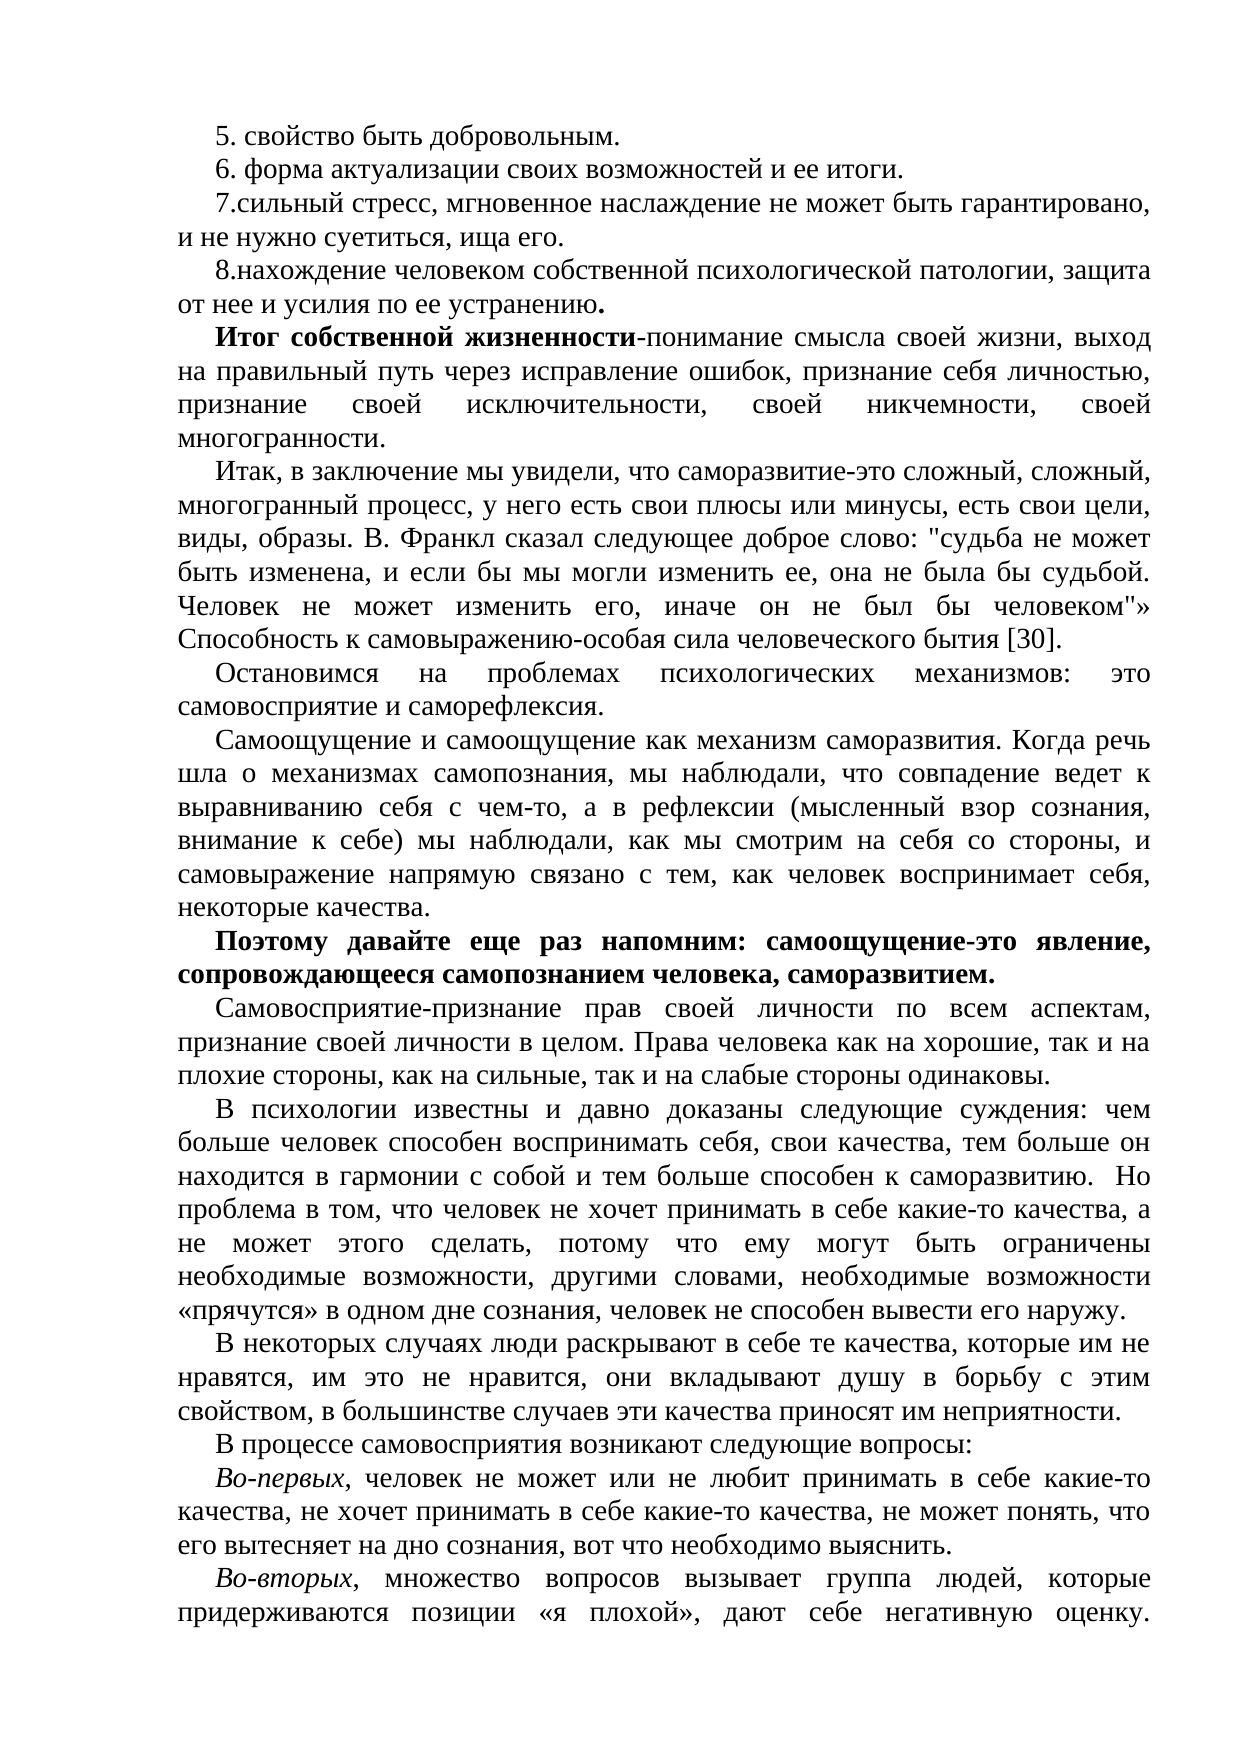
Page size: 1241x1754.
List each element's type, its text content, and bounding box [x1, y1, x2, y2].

text 5. свойство быть добровольным. [177, 118, 1152, 152]
text 6. форма актуализации своих возможностей и ее итоги. [177, 152, 1152, 185]
text 8.нахождение человеком собственной психологической патологии, защита от нее и усилия по ее устранению. [177, 252, 1152, 319]
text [177, 1560, 1152, 1627]
text 7.сильный стресс, мгновенное наслаждение не может быть гарантировано, и не нужно суетиться, ища его. [177, 185, 1152, 252]
text В некоторых случаях люди раскрывают в себе те качества, которые им не нравятся, им это не нравится, они вкладывают душу в борьбу с этим свойством, в большинстве случаев эти качества приносят им неприятности. [177, 1326, 1152, 1426]
text Итак, в заключение мы увидели, что саморазвитие-это сложный, сложный, многогранный процесс, у него есть свои плюсы или минусы, есть свои цели, виды, образы. В. Франкл сказал следующее доброе слово: "судьба не может быть изменена, и если бы мы могли изменить ее, она не была бы судьбой. Человек не может изменить его, иначе он не был бы человеком"» Способность к самовыражению-особая сила человеческого бытия [30]. [177, 453, 1152, 655]
text В психологии известны и давно доказаны следующие суждения: чем больше человек способен воспринимать себя, свои качества, тем больше он находится в гармонии с собой и тем больше способен к саморазвитию. Но проблема в том, что человек не хочет принимать в себе какие-то качества, а не может этого сделать, потому что ему могут быть ограничены необходимые возможности, другими словами, необходимые возможности «прячутся» в одном дне сознания, человек не способен вывести его наружу. [177, 1091, 1152, 1326]
text Самоощущение и самоощущение как механизм саморазвития. Когда речь шла о механизмах самопознания, мы наблюдали, что совпадение ведет к выравниванию себя с чем-то, а в рефлексии (мысленный взор сознания, внимание к себе) мы наблюдали, как мы смотрим на себя со стороны, и самовыражение напрямую связано с тем, как человек воспринимает себя, некоторые качества. [177, 722, 1152, 923]
text Поэтому давайте еще раз напомним: самоощущение-это явление, сопровождающееся самопознанием человека, саморазвитием. [177, 923, 1152, 990]
text Во-первых, человек не может или не любит принимать в себе какие-то качества, не хочет принимать в себе какие-то качества, не может понять, что его вытесняет на дно сознания, вот что необходимо выяснить. [177, 1460, 1152, 1560]
text Самовосприятие-признание прав своей личности по всем аспектам, признание своей личности в целом. Права человека как на хорошие, так и на плохие стороны, как на сильные, так и на слабые стороны одинаковы. [177, 990, 1152, 1091]
text В процессе самовосприятия возникают следующие вопросы: [177, 1426, 1152, 1460]
text Остановимся на проблемах психологических механизмов: это самовосприятие и саморефлексия. [177, 655, 1152, 722]
text Итог собственной жизненности-понимание смысла своей жизни, выход на правильный путь через исправление ошибок, признание себя личностью, признание своей исключительности, своей никчемности, своей многогранности. [177, 319, 1152, 453]
